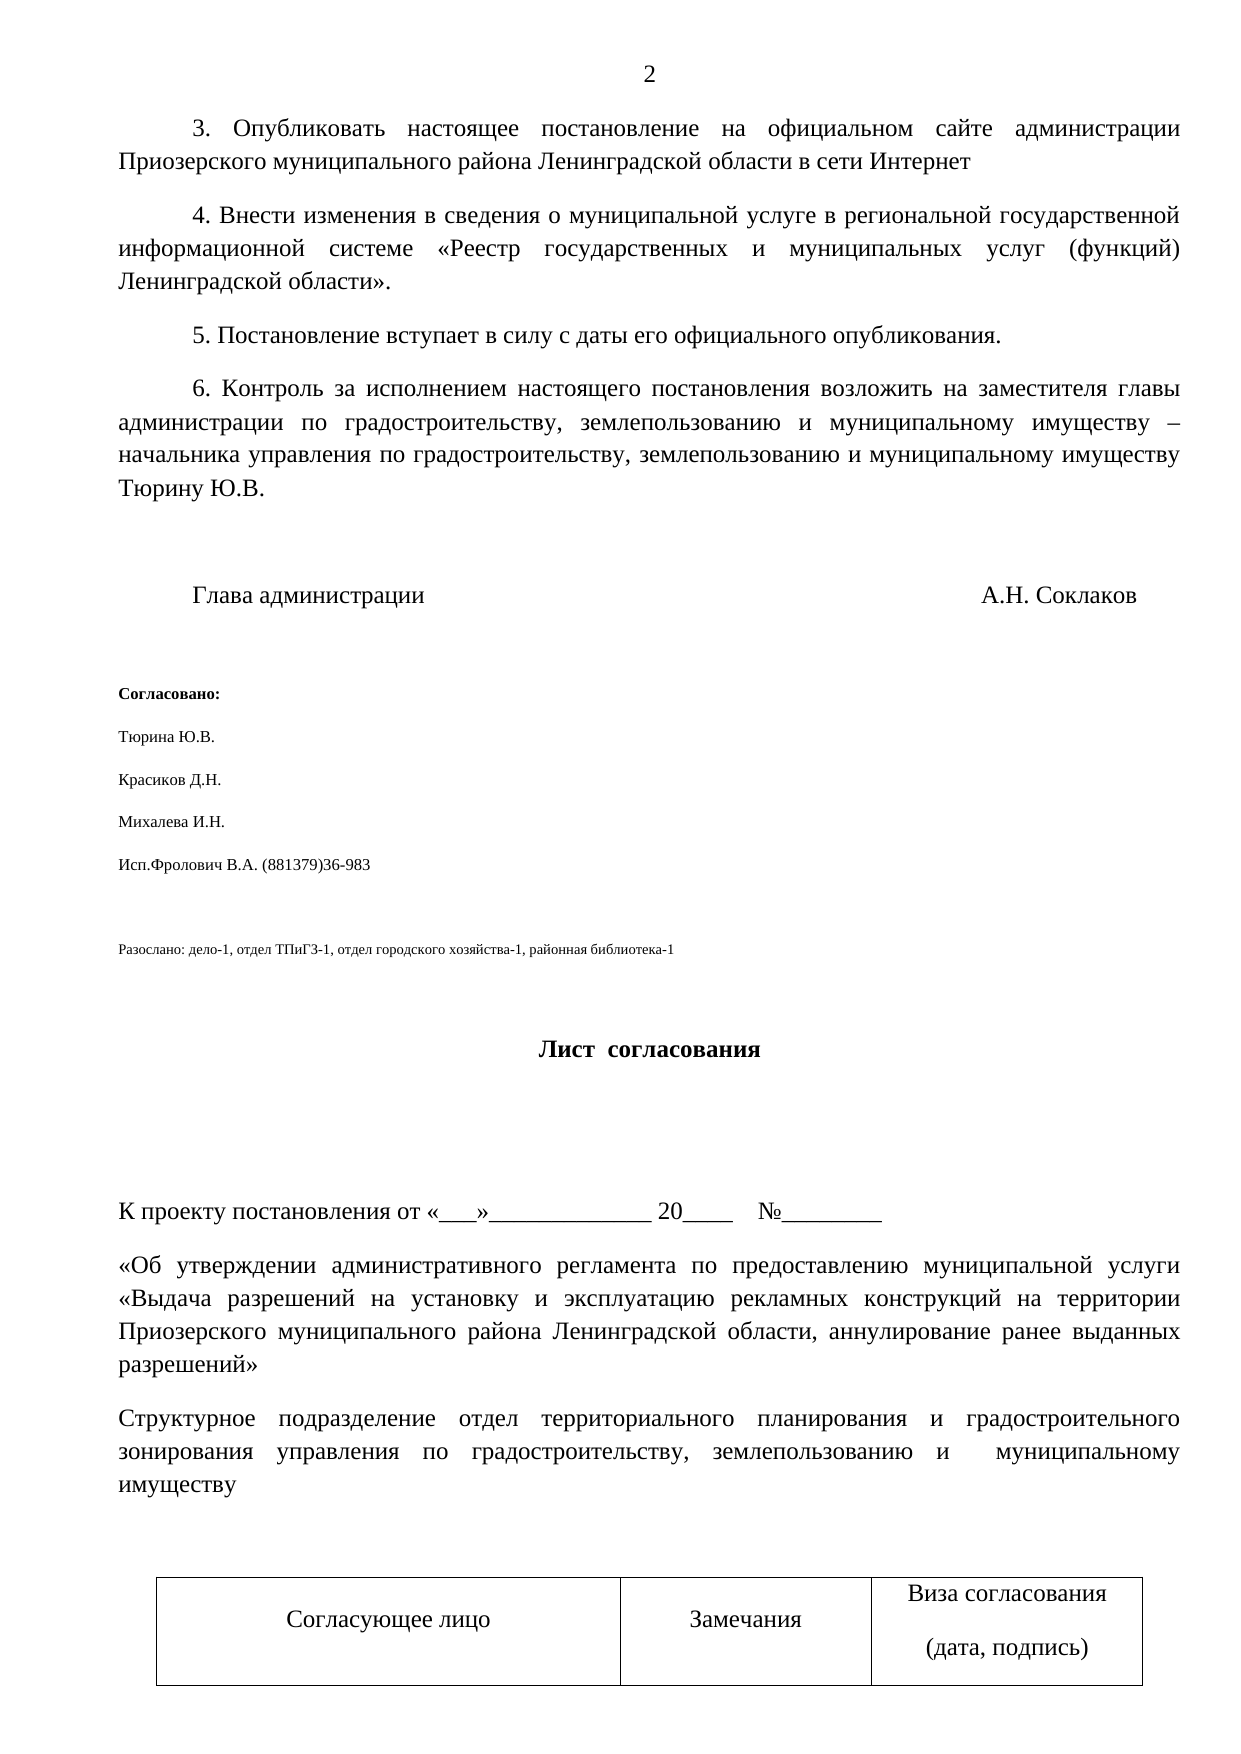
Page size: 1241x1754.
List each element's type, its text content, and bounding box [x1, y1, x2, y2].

text Лист согласования [118, 1034, 1181, 1063]
text Красиков Д.Н. [118, 769, 1181, 788]
table_header Виза согласования (дата, подпись) [872, 1578, 1142, 1685]
text «Об утверждении административного регламента по предоставлению муниципальной услуги «Выдача разрешений на установку и эксплуатацию рекламных конструкций на территории Приозерского муниципального района Ленинградской области, аннулирование ранее выданных разрешений» [118, 1250, 1181, 1378]
table_header Согласующее лицо [157, 1578, 620, 1685]
text Разослано: дело-1, отдел ТПиГЗ-1, отдел городского хозяйства-1, районная библиотека-1 [118, 941, 1181, 957]
text Структурное подразделение отдел территориального планирования и градостроительного зонирования управления по градостроительству, землепользованию и муниципальному имуществу [118, 1403, 1181, 1498]
text К проекту постановления от «___»_____________ 20____ №________ [118, 1196, 1181, 1225]
text 3. Опубликовать настоящее постановление на официальном сайте администрации Приозерского муниципального района Ленинградской области в сети Интернет [118, 113, 1181, 175]
text 5. Постановление вступает в силу с даты его официального опубликования. [118, 320, 1181, 348]
text 4. Внести изменения в сведения о муниципальной услуге в региональной государственной информационной системе «Реестр государственных и муниципальных услуг (функций) Ленинградской области». [118, 200, 1181, 294]
text Тюрина Ю.В. [118, 727, 1181, 746]
text Глава администрации А.Н. Соклаков [118, 580, 1181, 609]
text 6. Контроль за исполнением настоящего постановления возложить на заместителя главы администрации по градостроительству, землепользованию и муниципальному имуществу – начальника управления по градостроительству, землепользованию и муниципальному имуществу Тюрину Ю.В. [118, 373, 1181, 501]
text Исп.Фролович В.А. (881379)36-983 [118, 855, 1181, 874]
table_header Замечания [621, 1578, 871, 1685]
text Михалева И.Н. [118, 812, 1181, 831]
text Согласовано: [118, 684, 1181, 703]
